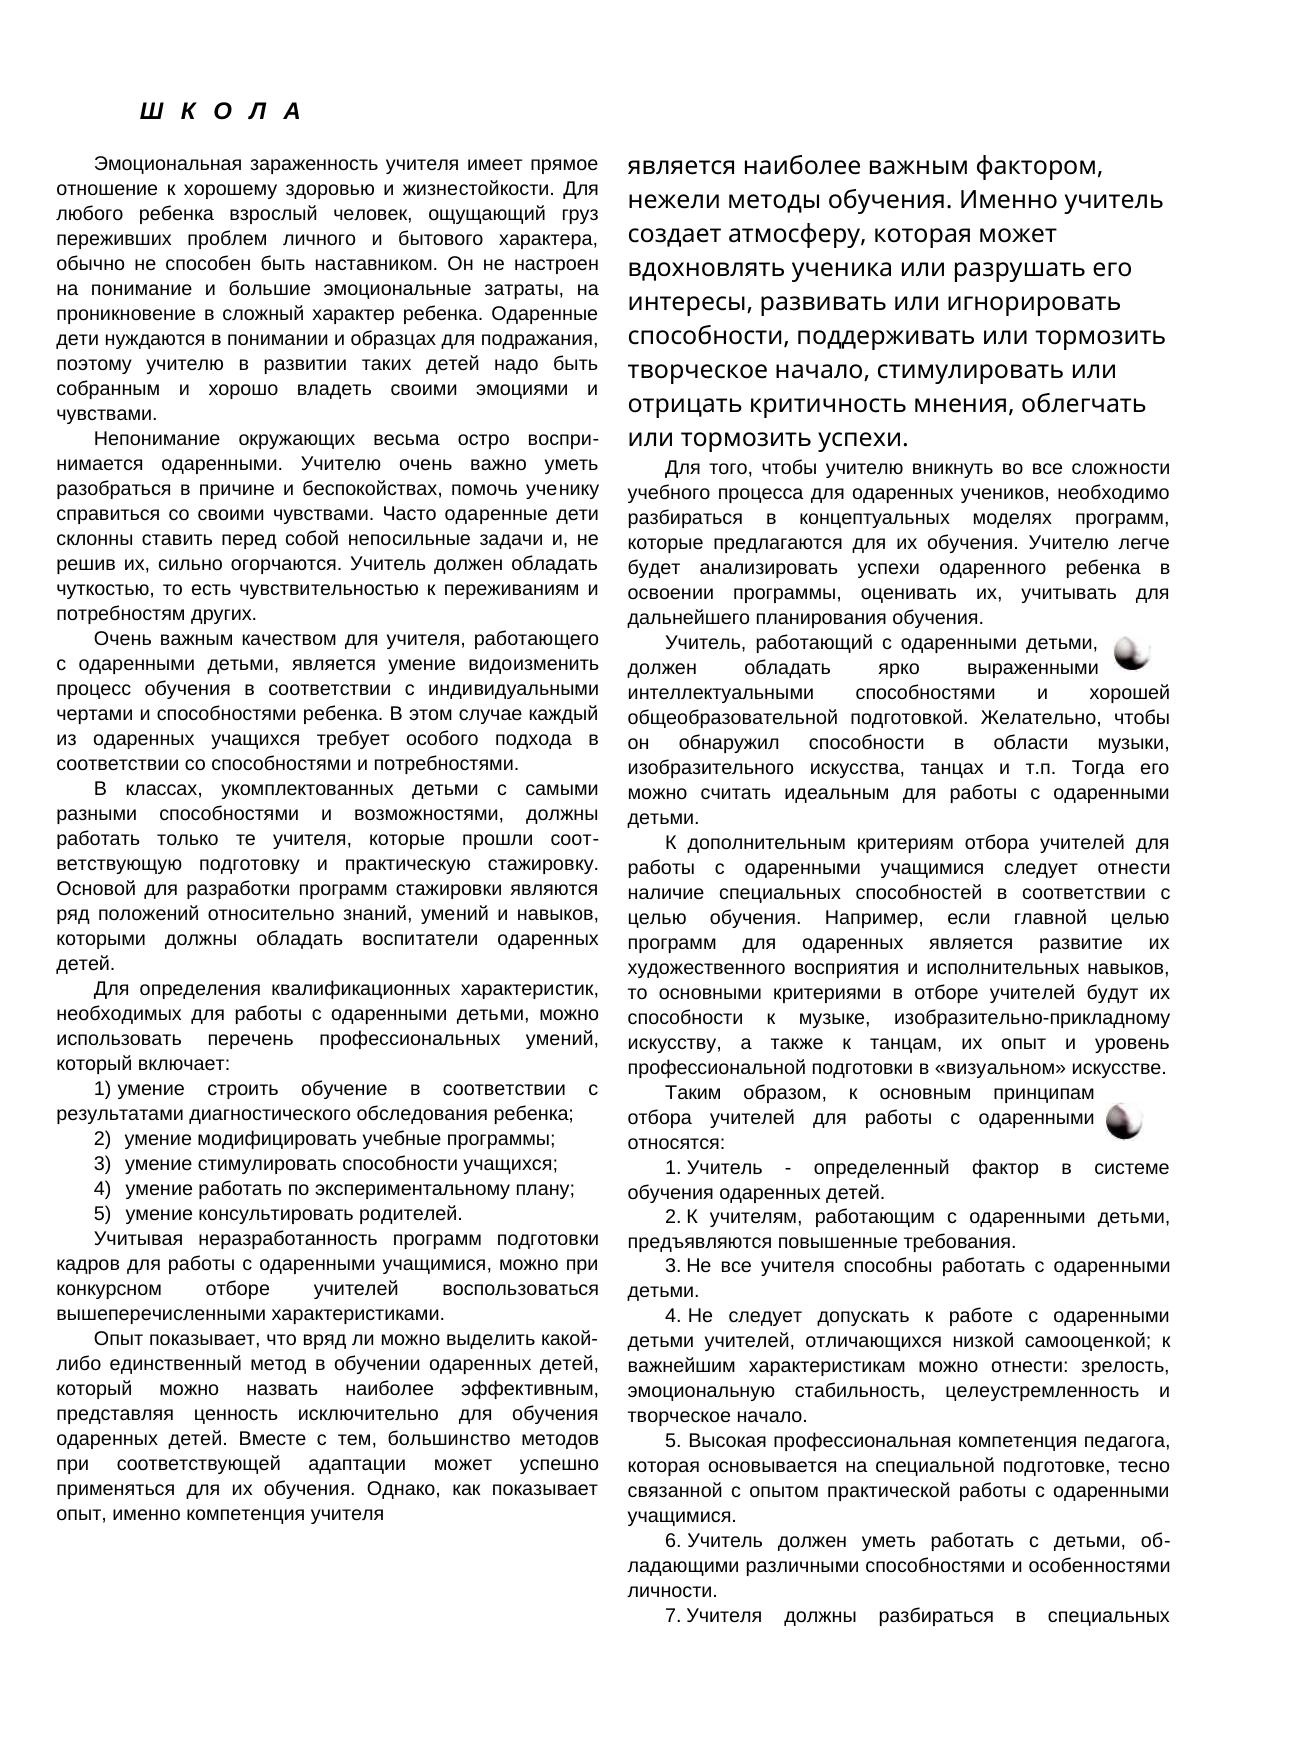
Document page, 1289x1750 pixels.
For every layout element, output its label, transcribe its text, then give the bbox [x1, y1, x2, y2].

text Эмоциональная зараженность учителя имеет прямое отношение к хорошему здоровью и жизнестойкости. Для любого ребенка взрослый человек, ощущающий груз переживших проблем личного и бытового характера, обычно не способен быть наставником. Он не настроен на понимание и большие эмоциональные затраты, на проникновение в сложный характер ребенка. Одаренные дети нуждаются в понимании и образцах для подражания, поэтому учителю в развитии таких детей надо быть собранным и хорошо владеть своими эмоциями и чувствами. [56, 150, 599, 425]
text Учитывая неразработанность программ подготовки кадров для работы с одаренными учащимися, можно при конкурсном отборе учителей воспользоваться вышеперечисленными характеристиками. [56, 1225, 599, 1325]
list умение модифицировать учебные программы; [56, 1125, 599, 1150]
text Таким образом, к основным принципам отбора учителей для работы с одаренными относятся: [627, 1079, 1170, 1154]
list умение стимулировать способности учащихся; [56, 1150, 599, 1175]
text Для того, чтобы учителю вникнуть во все сложности учебного процесса для одаренных учеников, необходимо разбираться в концептуальных моделях программ, которые предлагаются для их обучения. Учителю легче будет анализировать успехи одаренного ребенка в освоении программы, оценивать их, учитывать для дальнейшего планирования обучения. [627, 454, 1170, 629]
list умение работать по экспериментальному плану; [56, 1175, 599, 1200]
text Для определения квалификационных характеристик, необходимых для работы с одаренными детьми, можно использовать перечень профессиональных умений, который включает: [56, 975, 599, 1075]
list Не все учителя способны работать с одаренными детьми. [627, 1253, 1170, 1302]
text Учитель, работающий с одаренными детьми, должен обладать ярко выраженными интеллектуальными способностями и хорошей общеобразовательной подготовкой. Желательно, чтобы он обнаружил способности в области музыки, изобразительного искусства, танцах и т.п. Тогда его можно считать идеальным для работы с одаренными детьми. [627, 629, 1170, 829]
list умение строить обучение в соответствии с результатами диагностического обследования ребенка; [56, 1075, 599, 1125]
text Опыт показывает, что вряд ли можно выделить какой-либо единственный метод в обучении одаренных детей, который можно назвать наиболее эффективным, представляя ценность исключительно для обучения одаренных детей. Вместе с тем, большинство методов при соответствующей адаптации может успешно применяться для их обучения. Однако, как показывает опыт, именно компетенция учителяявляется наиболее важным фактором, нежели методы обучения. Именно учитель создает атмосферу, которая может вдохновлять ученика или разрушать его интересы, развивать или игнорировать способности, поддерживать или тормозить творческое начало, стимулировать или отрицать критичность мнения, облегчать или тормозить успехи. [56, 1325, 599, 1525]
list Не следует допускать к работе с одаренными детьми учителей, отличающихся низкой самооценкой; к важнейшим характеристикам можно отнести: зрелость, эмоциональную стабильность, целеустремленность и творческое начало. [627, 1302, 1170, 1427]
text ШКОЛА [139, 100, 1170, 124]
list Высокая профессиональная компетенция педагога, которая основывается на специальной подготовке, тесно связанной с опытом практической работы с одаренными учащимися. [627, 1427, 1170, 1527]
text Непонимание окружающих весьма остро воспринимается одаренными. Учителю очень важно уметь разобраться в причине и беспокойствах, помочь ученику справиться со своими чувствами. Часто одаренные дети склонны ставить перед собой непосильные задачи и, не решив их, сильно огорчаются. Учитель должен обладать чуткостью, то есть чувствительностью к переживаниям и потребностям других. [56, 425, 599, 625]
text В классах, укомплектованных детьми с самыми разными способностями и возможностями, должны работать только те учителя, которые прошли соответствующую подготовку и практическую стажировку. Основой для разработки программ стажировки являются ряд положений относительно знаний, умений и навыков, которыми должны обладать воспитатели одаренных детей. [56, 775, 599, 975]
text Очень важным качеством для учителя, работающего с одаренными детьми, является умение видоизменить процесс обучения в соответствии с индивидуальными чертами и способностями ребенка. В этом случае каждый из одаренных учащихся требует особого подхода в соответствии со способностями и потребностями. [56, 625, 599, 775]
text К дополнительным критериям отбора учителей для работы с одаренными учащимися следует отнести наличие специальных способностей в соответствии с целью обучения. Например, если главной целью программ для одаренных является развитие их художественного восприятия и исполнительных навыков, то основными критериями в отборе учителей будут их способности к музыке, изобразительно-прикладному искусству, а также к танцам, их опыт и уровень профессиональной подготовки в «визуальном» искусстве. [627, 829, 1170, 1079]
list Учитель - определенный фактор в системе обучения одаренных детей. [627, 1154, 1170, 1204]
list Учителя должны разбираться в специальных программах и знать опыт других педагогов по совершенствованию собственных программ. [627, 1602, 1170, 1627]
list Учитель должен уметь работать с детьми, обладающими различными способностями и особенностями личности. [627, 1527, 1170, 1602]
list К учителям, работающим с одаренными детьми, предъявляются повышенные требования. [627, 1204, 1170, 1253]
list умение консультировать родителей. [56, 1200, 599, 1225]
